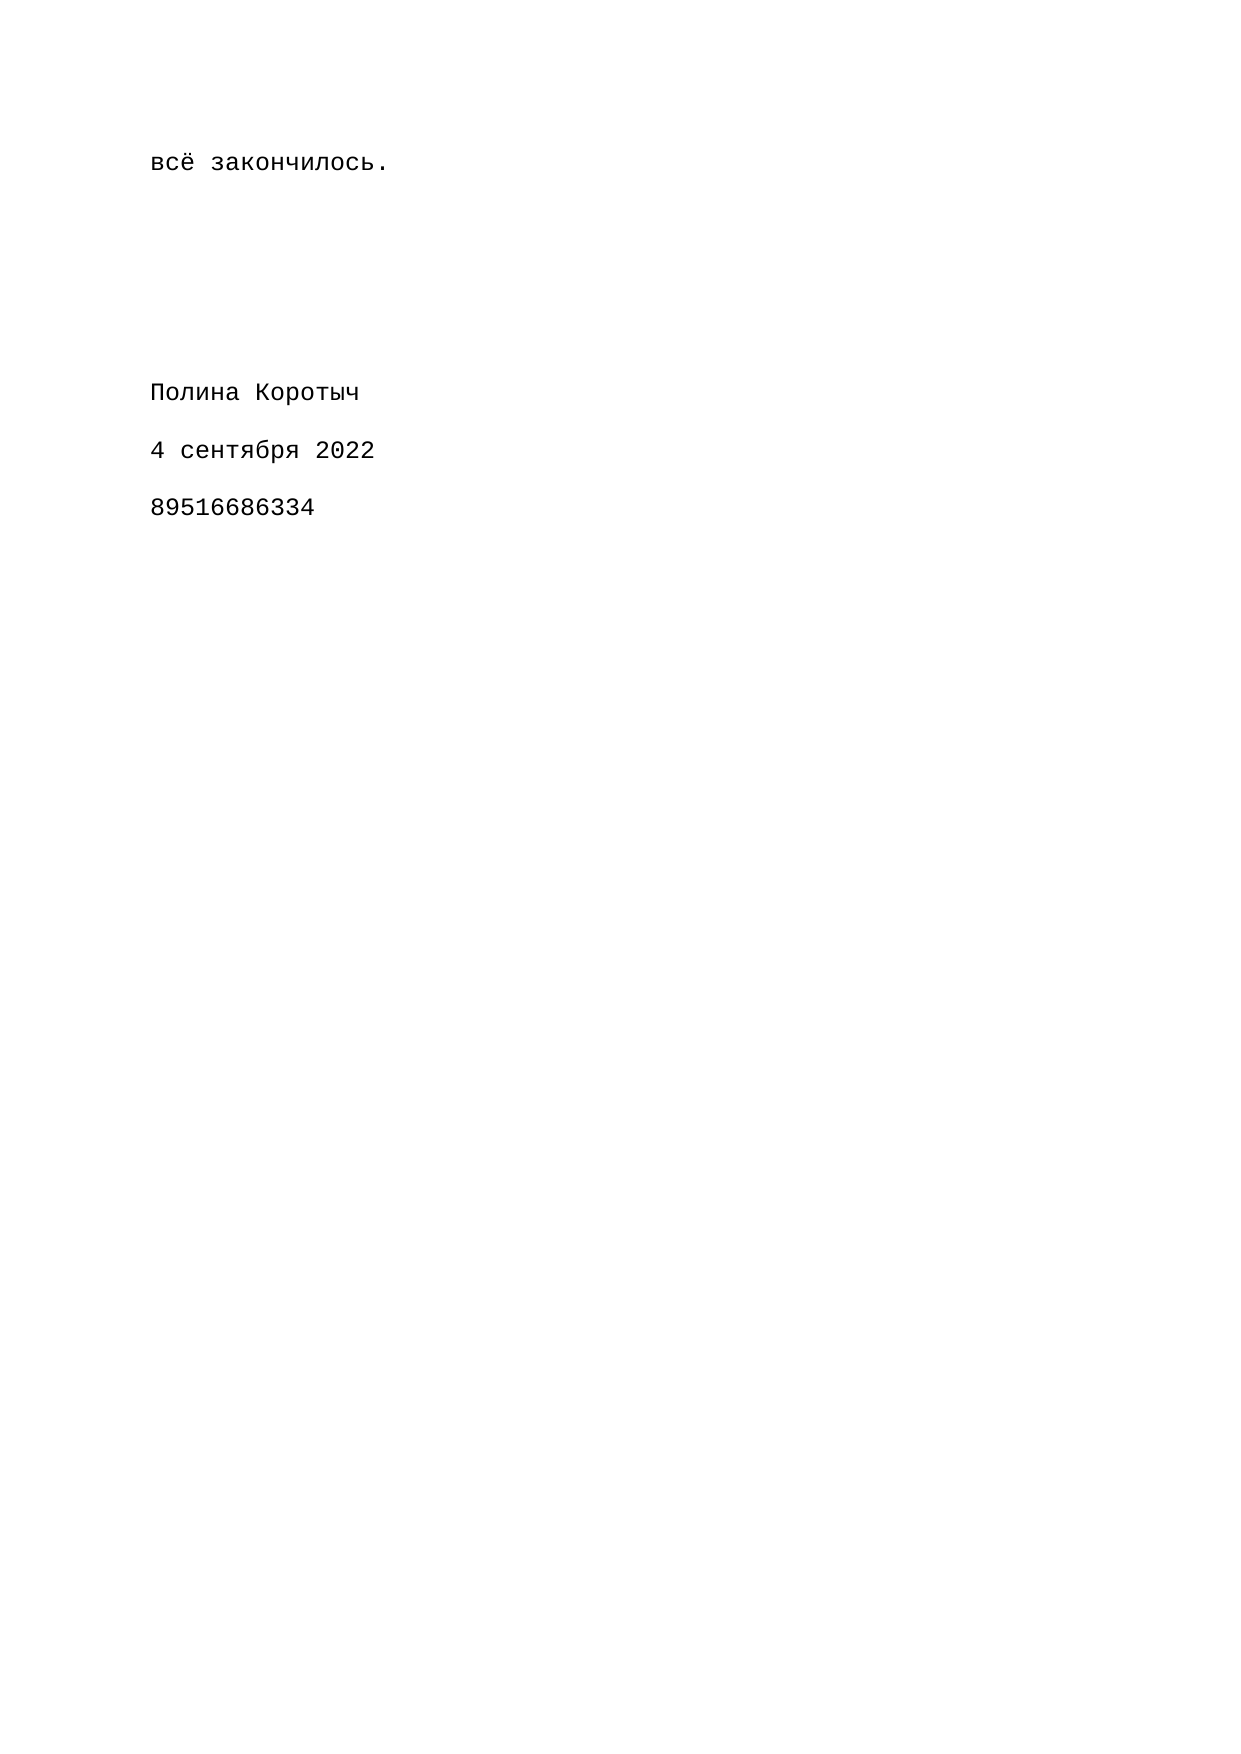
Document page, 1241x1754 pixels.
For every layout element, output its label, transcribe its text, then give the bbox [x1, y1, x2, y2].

text всё закончилось. [150, 150, 1090, 178]
text 4 сентября 2022 [150, 437, 1090, 466]
text Полина Коротыч [150, 380, 1090, 408]
text 89516686334 [150, 495, 1090, 523]
